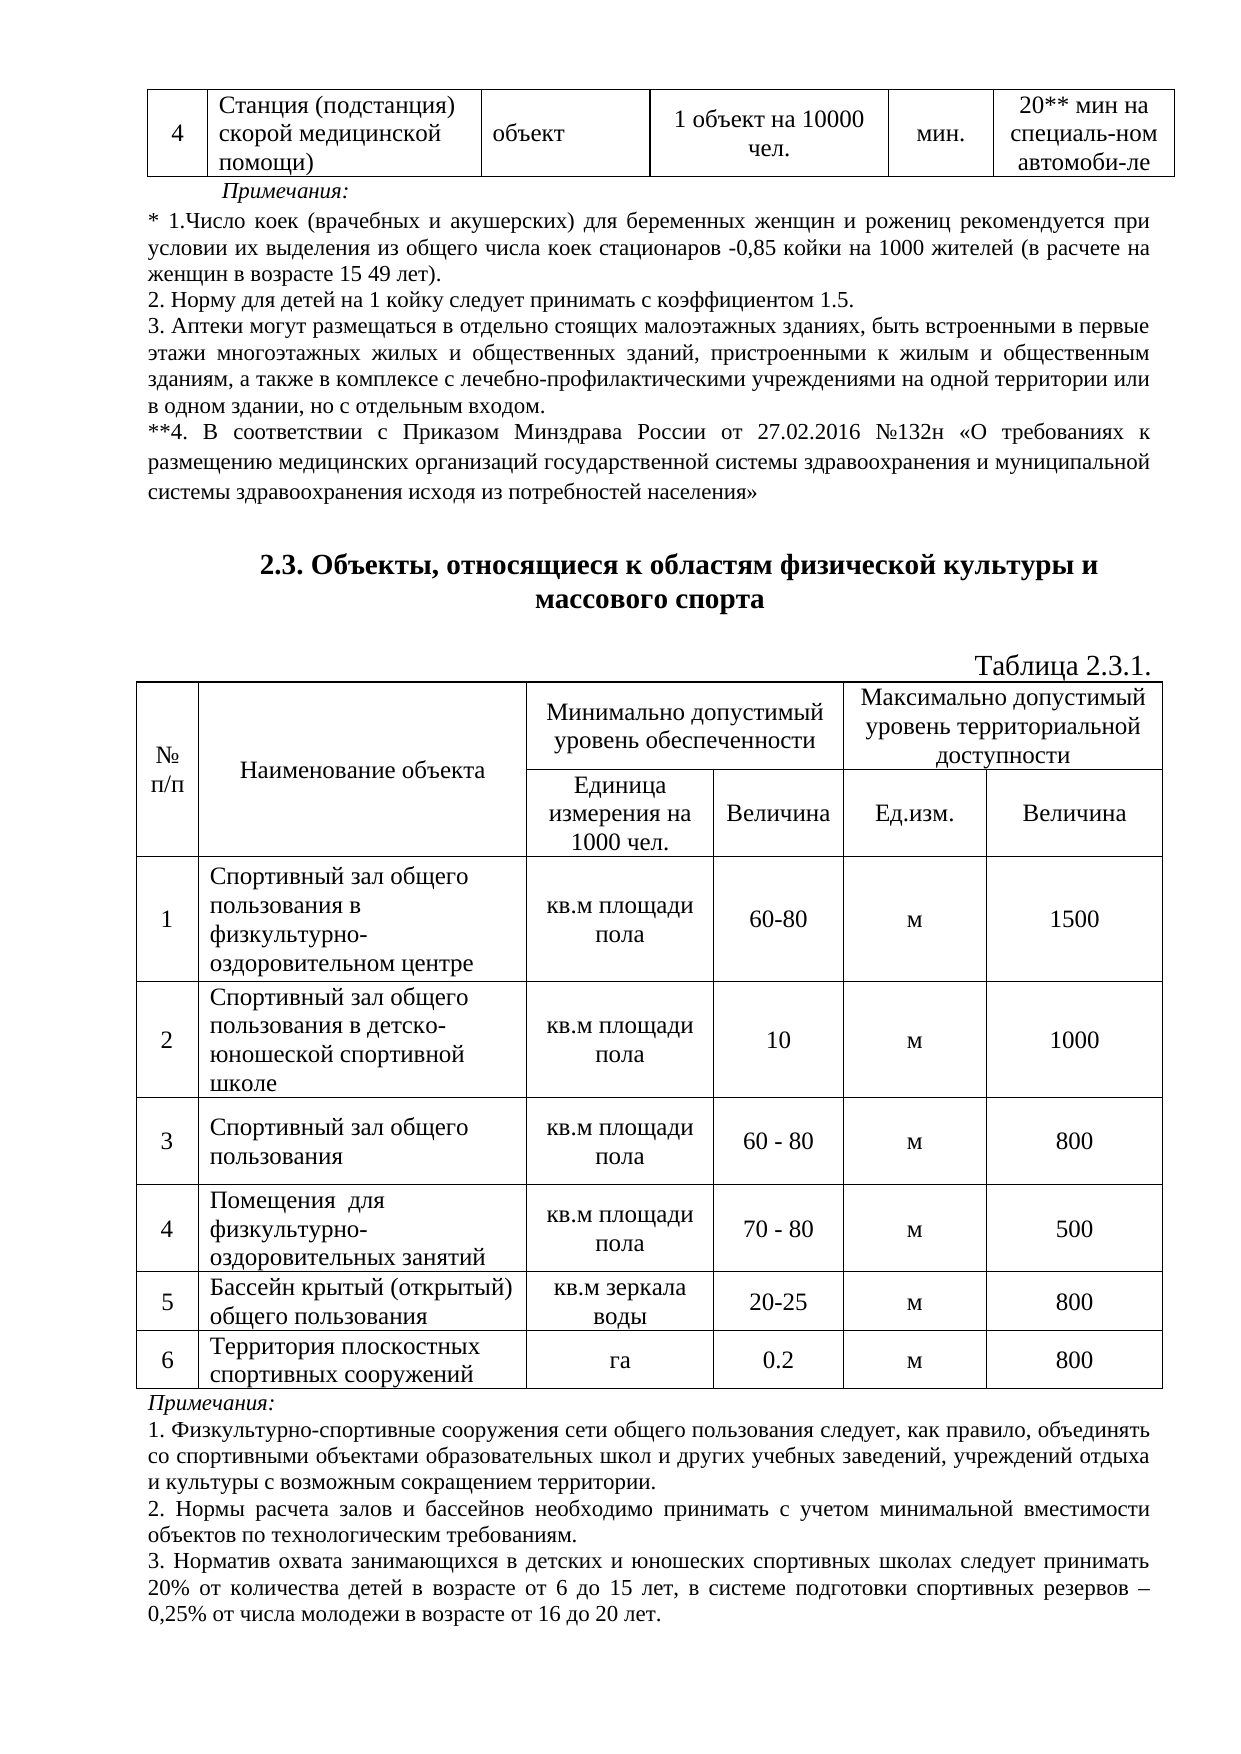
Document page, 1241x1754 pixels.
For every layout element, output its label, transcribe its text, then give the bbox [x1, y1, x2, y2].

table_cell 6 [137, 1331, 198, 1388]
table_header Минимально допустимый уровень обеспеченности [527, 683, 843, 769]
table_cell 5 [137, 1272, 198, 1330]
table_cell 500 [987, 1185, 1162, 1271]
table_cell Величина [987, 770, 1162, 856]
table_cell 60-80 [714, 857, 843, 981]
table_cell 2 [137, 982, 198, 1097]
table_cell 3 [137, 1098, 198, 1184]
text **4. В соответствии с Приказом Минздрава России от 27.02.2016 №132н «О требованиях к размещению медицинских организаций государственной системы здравоохранения и муниципальной системы здравоохранения исходя из потребностей населения» [148, 418, 1152, 505]
text 2. Норму для детей на 1 койку следует принимать с коэффициентом 1.5. [148, 286, 1152, 313]
table_cell м [844, 1185, 986, 1271]
text 2.3. Объекты, относящиеся к областям физической культуры и массового спорта [148, 547, 1152, 614]
table_cell кв.м площади пола [527, 982, 713, 1097]
table_cell 10 [714, 982, 843, 1097]
text 3. Аптеки могут размещаться в отдельно стоящих малоэтажных зданиях, быть встроенными в первые этажи многоэтажных жилых и общественных зданий, пристроенными к жилым и общественным зданиям, а также в комплексе с лечебно-профилактическими учреждениями на одной территории или в одном здании, но с отдельным входом. [148, 313, 1152, 418]
table_cell м [844, 1098, 986, 1184]
table_cell объект [482, 90, 649, 176]
table_cell 800 [987, 1331, 1162, 1388]
table_cell м [844, 1331, 986, 1388]
table_cell м [844, 857, 986, 981]
table_cell 70 - 80 [714, 1185, 843, 1271]
table_header № п/п [137, 683, 198, 856]
table_cell м [844, 1272, 986, 1330]
table_cell Спортивный зал общего пользования в детско- юношеской спортивной школе [199, 982, 526, 1097]
table_cell 1 объект на 10000 чел. [651, 90, 888, 176]
text 2. Нормы расчета залов и бассейнов необходимо принимать с учетом минимальной вместимости объектов по технологическим требованиям. [148, 1495, 1152, 1547]
table_cell 4 [137, 1185, 198, 1271]
table_cell 4 [148, 90, 207, 176]
table_cell 800 [987, 1098, 1162, 1184]
table_cell 20** мин на специаль-ном автомоби-ле [994, 90, 1174, 176]
table_cell Единица измерения на 1000 чел. [527, 770, 713, 856]
table_header Максимально допустимый уровень территориальной доступности [844, 683, 1162, 769]
table_cell кв.м площади пола [527, 1185, 713, 1271]
table_cell га [527, 1331, 713, 1388]
text 3. Норматив охвата занимающихся в детских и юношеских спортивных школах следует принимать 20% от количества детей в возрасте от 6 до 15 лет, в системе подготовки спортивных резервов – 0,25% от числа молодежи в возрасте от 16 до 20 лет. [148, 1547, 1152, 1626]
table_cell 1 [137, 857, 198, 981]
text Таблица 2.3.1. [148, 648, 1152, 681]
table_cell Спортивный зал общего пользования в физкультурно-оздоровительном центре [199, 857, 526, 981]
table_cell кв.м площади пола [527, 857, 713, 981]
table_cell Спортивный зал общего пользования [199, 1098, 526, 1184]
table_cell 1000 [987, 982, 1162, 1097]
table_cell Величина [714, 770, 843, 856]
text * 1.Число коек (врачебных и акушерских) для беременных женщин и рожениц рекомендуется при условии их выделения из общего числа коек стационаров -0,85 койки на 1000 жителей (в расчете на женщин в возрасте 15 49 лет). [148, 207, 1152, 286]
table_header Наименование объекта [199, 683, 526, 856]
table_cell м [844, 982, 986, 1097]
text 1. Физкультурно-спортивные сооружения сети общего пользования следует, как правило, объединять со спортивными объектами образовательных школ и других учебных заведений, учреждений отдыха и культуры с возможным сокращением территории. [148, 1416, 1152, 1495]
table_cell Помещения для физкультурно-оздоровительных занятий [199, 1185, 526, 1271]
text Примечания: [148, 1389, 1152, 1416]
text Примечания: [148, 177, 1152, 203]
table_cell кв.м площади пола [527, 1098, 713, 1184]
table_cell Бассейн крытый (открытый) общего пользования [199, 1272, 526, 1330]
table_cell кв.м зеркала воды [527, 1272, 713, 1330]
table_cell Ед.изм. [844, 770, 986, 856]
table_cell Станция (подстанция) скорой медицинской помощи) [208, 90, 481, 176]
table_cell Территория плоскостных спортивных сооружений [199, 1331, 526, 1388]
table_cell 0.2 [714, 1331, 843, 1388]
table_cell 20-25 [714, 1272, 843, 1330]
table_cell 1500 [987, 857, 1162, 981]
table_cell 60 - 80 [714, 1098, 843, 1184]
table_cell 800 [987, 1272, 1162, 1330]
table_cell мин. [889, 90, 993, 176]
